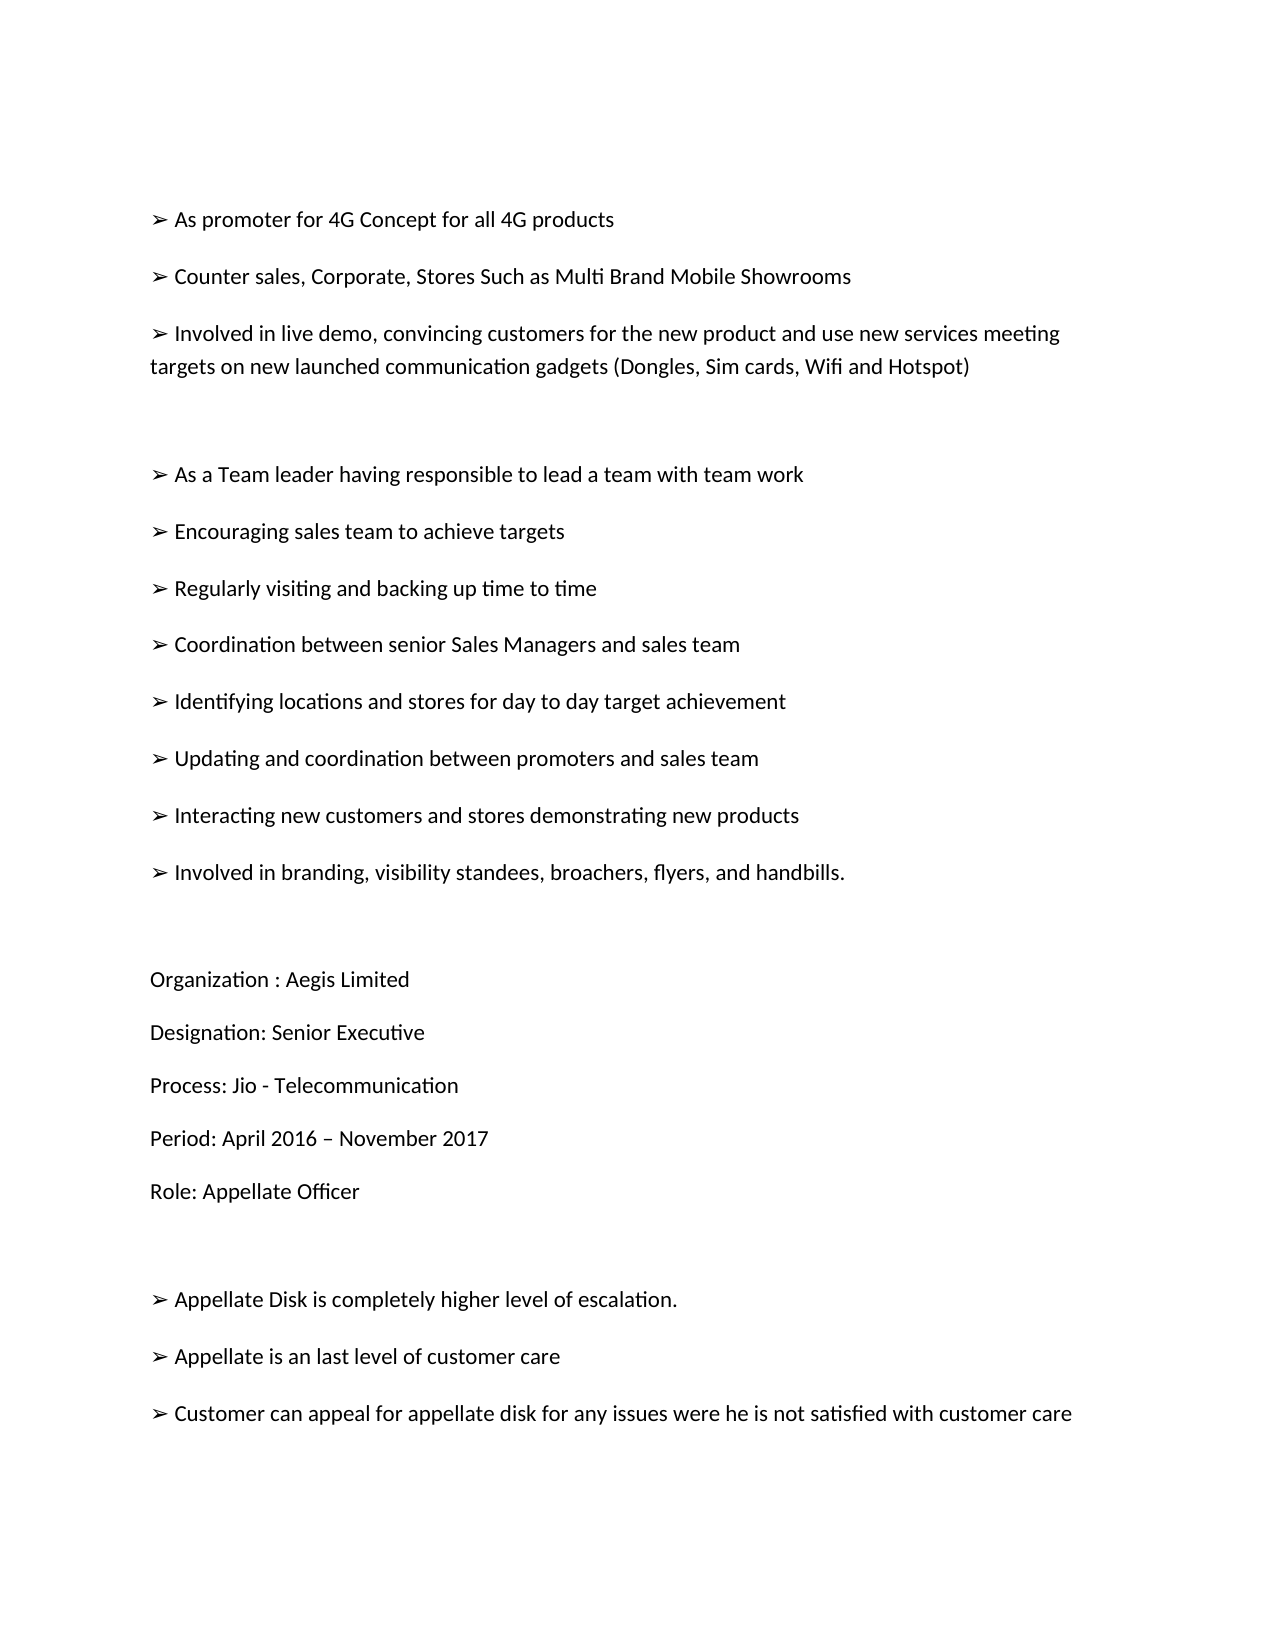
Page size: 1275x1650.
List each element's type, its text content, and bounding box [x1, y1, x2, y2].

text Period​​: April 2016 – November 2017 [150, 1124, 1125, 1152]
text ➢ Appellate is an last level of customer care [150, 1340, 1125, 1371]
text ➢ Involved in live demo, convincing customers for the new product and use new services meeting targets on new launched communication gadgets (Dongles, Sim cards, Wifi and Hotspot) [150, 317, 1125, 380]
text ➢ Customer can appeal for appellate disk for any issues were he is not satisfied with customer care [150, 1397, 1125, 1428]
text Organization ​: Aegis Limited [150, 965, 1125, 993]
text Designation​: Senior Executive [150, 1018, 1125, 1046]
text ➢ Identifying locations and stores for day to day target achievement [150, 685, 1125, 716]
text Process​: Jio - Telecommunication [150, 1071, 1125, 1099]
text ➢ Counter sales, Corporate, Stores Such as Multi Brand Mobile Showrooms [150, 260, 1125, 291]
text Role​​: Appellate Officer [150, 1177, 1125, 1205]
text ➢ Appellate Disk is completely higher level of escalation. [150, 1283, 1125, 1314]
text ➢ Encouraging sales team to achieve targets [150, 515, 1125, 546]
text ➢ Updating and coordination between promoters and sales team [150, 742, 1125, 773]
text ➢ Involved in branding, visibility standees, broachers, flyers, and handbills. [150, 855, 1125, 887]
text ➢ Regularly visiting and backing up time to time [150, 572, 1125, 603]
text ➢ Coordination between senior Sales Managers and sales team [150, 628, 1125, 659]
text ➢ As a Team leader having responsible to lead a team with team work [150, 458, 1125, 489]
text ➢ As promoter for 4G Concept for all 4G products [150, 203, 1125, 234]
text ➢ Interacting new customers and stores demonstrating new products [150, 799, 1125, 830]
